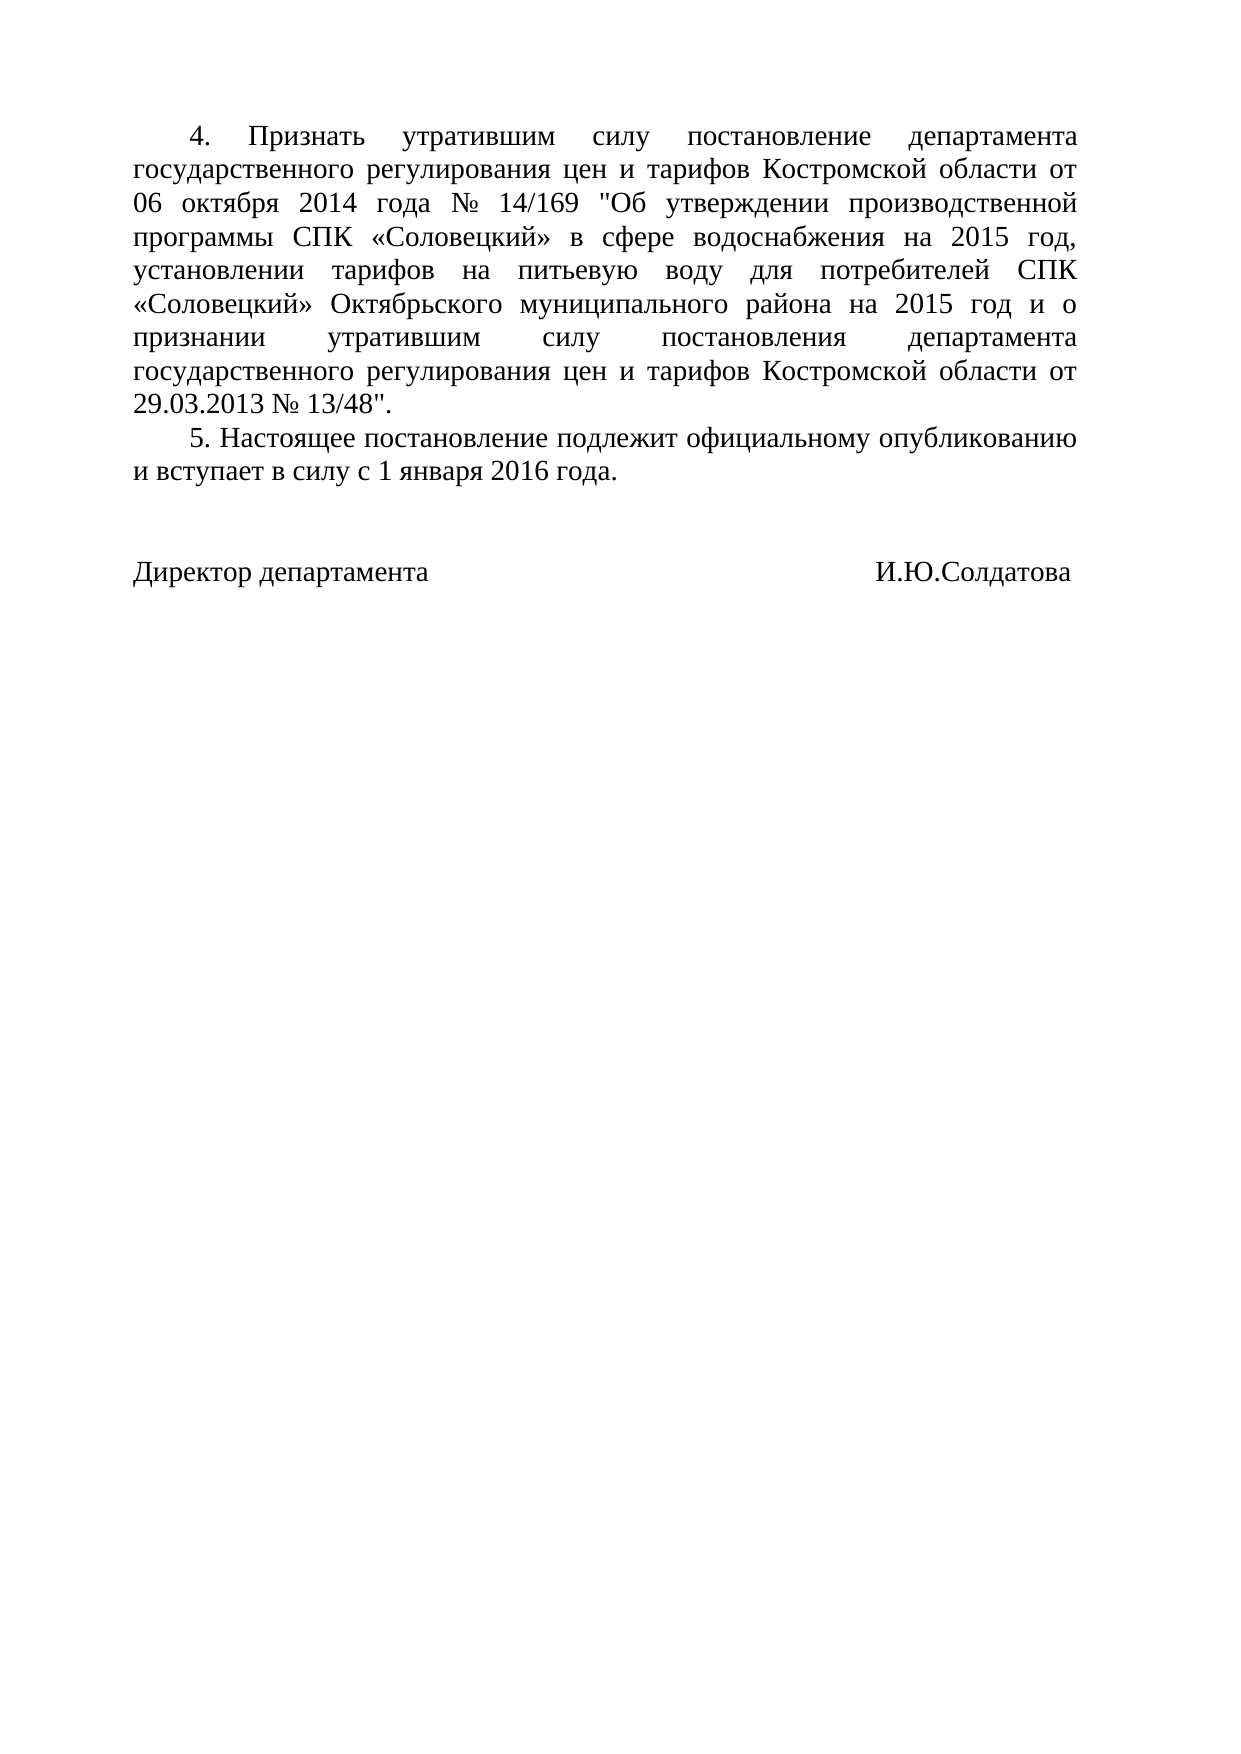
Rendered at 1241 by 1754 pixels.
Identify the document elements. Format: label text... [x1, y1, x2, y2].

text Директор департамента И.Ю.Солдатова [133, 554, 1078, 588]
text 5. Настоящее постановление подлежит официальному опубликованию и вступает в силу с 1 января 2016 года. [133, 420, 1078, 487]
text 4. Признать утратившим силу постановление департамента государственного регулирования цен и тарифов Костромской области от 06 октября 2014 года № 14/169 "Об утверждении производственной программы СПК «Соловецкий» в сфере водоснабжения на 2015 год, установлении тарифов на питьевую воду для потребителей СПК «Соловецкий» Октябрьского муниципального района на 2015 год и о признании утратившим силу постановления департамента государственного регулирования цен и тарифов Костромской области от 29.03.2013 № 13/48". [133, 118, 1078, 420]
